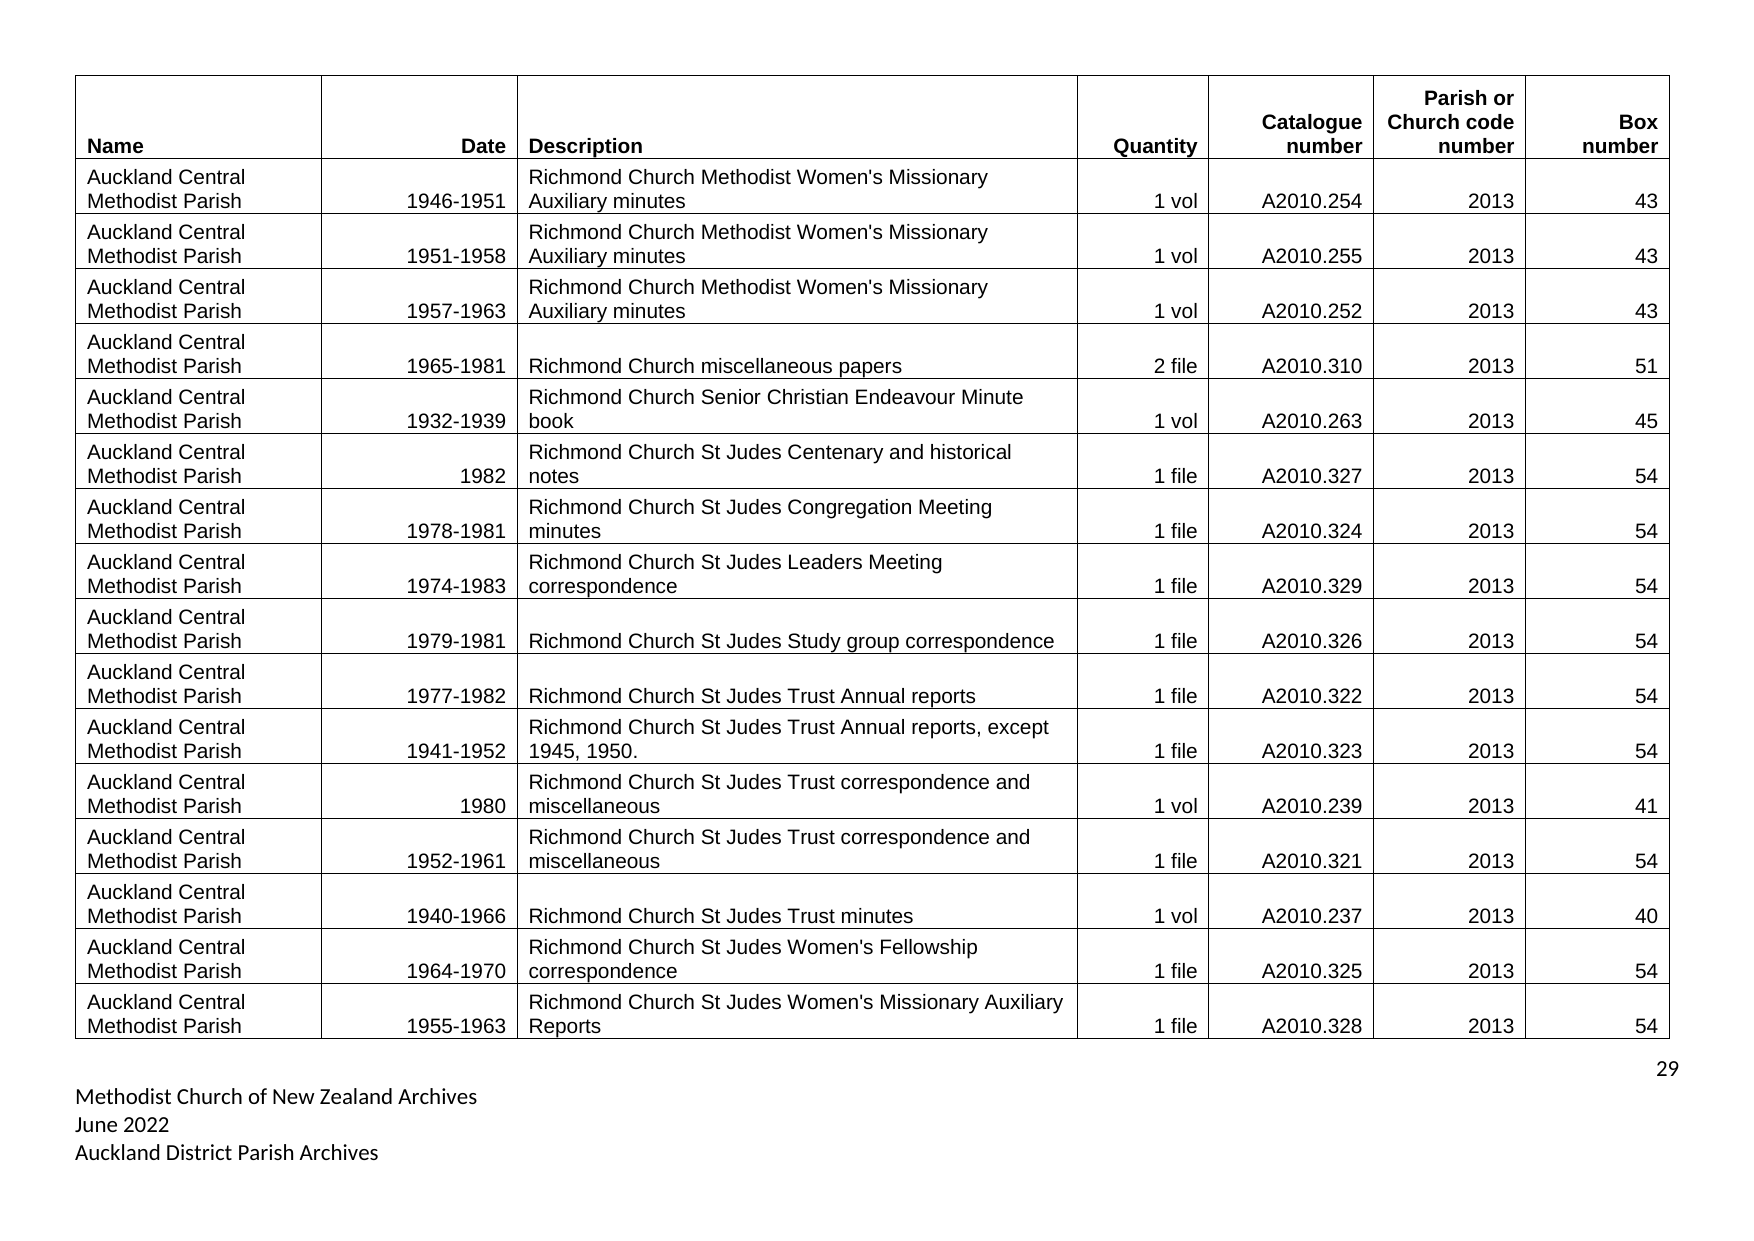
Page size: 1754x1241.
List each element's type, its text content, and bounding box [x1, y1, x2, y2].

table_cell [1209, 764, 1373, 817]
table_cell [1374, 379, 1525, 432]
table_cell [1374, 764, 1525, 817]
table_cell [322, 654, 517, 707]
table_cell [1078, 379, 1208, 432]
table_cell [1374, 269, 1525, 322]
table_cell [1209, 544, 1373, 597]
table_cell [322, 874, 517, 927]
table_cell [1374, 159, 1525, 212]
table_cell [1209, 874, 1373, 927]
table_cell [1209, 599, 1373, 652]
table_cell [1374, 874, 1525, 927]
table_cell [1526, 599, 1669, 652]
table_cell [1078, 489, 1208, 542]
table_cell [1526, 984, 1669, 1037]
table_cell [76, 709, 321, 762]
table_header Description [518, 76, 1077, 157]
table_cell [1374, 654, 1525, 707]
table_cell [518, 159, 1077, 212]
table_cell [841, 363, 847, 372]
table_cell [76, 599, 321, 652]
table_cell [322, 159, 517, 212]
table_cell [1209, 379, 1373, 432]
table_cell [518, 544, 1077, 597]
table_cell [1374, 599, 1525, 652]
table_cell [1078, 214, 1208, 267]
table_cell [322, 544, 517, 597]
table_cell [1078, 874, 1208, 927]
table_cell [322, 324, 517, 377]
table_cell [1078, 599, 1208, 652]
table_header Box number [1526, 76, 1669, 157]
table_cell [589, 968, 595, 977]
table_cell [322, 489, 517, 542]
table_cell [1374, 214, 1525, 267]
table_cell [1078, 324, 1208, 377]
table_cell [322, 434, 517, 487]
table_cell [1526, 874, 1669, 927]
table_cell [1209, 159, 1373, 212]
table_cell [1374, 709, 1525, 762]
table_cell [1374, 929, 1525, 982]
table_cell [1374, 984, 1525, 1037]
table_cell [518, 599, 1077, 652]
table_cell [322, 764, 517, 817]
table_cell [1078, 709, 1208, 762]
table_header Catalogue number [1209, 76, 1373, 157]
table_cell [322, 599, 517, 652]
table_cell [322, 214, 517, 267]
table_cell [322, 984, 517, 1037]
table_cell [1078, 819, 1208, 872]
table_header Quantity [1078, 76, 1208, 157]
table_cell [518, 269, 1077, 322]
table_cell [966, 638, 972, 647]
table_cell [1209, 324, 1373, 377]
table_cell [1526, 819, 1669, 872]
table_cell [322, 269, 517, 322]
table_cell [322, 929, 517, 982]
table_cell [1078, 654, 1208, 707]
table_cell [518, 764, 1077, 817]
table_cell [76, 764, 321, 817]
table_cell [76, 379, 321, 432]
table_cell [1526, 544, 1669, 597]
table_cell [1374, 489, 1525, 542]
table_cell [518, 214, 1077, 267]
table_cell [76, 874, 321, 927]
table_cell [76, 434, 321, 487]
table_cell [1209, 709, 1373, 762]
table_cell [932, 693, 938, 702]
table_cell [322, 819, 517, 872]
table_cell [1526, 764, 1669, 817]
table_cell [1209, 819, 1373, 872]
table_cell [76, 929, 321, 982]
table_header Date [322, 76, 517, 157]
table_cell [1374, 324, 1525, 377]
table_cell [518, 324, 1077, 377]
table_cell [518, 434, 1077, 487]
table_header Parish or Church code number [1374, 76, 1525, 157]
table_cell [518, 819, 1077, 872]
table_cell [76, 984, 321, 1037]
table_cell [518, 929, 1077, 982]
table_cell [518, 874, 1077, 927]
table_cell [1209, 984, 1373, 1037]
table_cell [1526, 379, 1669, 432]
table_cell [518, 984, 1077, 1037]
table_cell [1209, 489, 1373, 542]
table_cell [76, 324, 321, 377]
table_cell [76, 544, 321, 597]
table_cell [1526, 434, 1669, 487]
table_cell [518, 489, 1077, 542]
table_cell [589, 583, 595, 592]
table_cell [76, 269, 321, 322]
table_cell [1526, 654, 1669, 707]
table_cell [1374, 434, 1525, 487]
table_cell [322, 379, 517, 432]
table_header Name [76, 76, 321, 157]
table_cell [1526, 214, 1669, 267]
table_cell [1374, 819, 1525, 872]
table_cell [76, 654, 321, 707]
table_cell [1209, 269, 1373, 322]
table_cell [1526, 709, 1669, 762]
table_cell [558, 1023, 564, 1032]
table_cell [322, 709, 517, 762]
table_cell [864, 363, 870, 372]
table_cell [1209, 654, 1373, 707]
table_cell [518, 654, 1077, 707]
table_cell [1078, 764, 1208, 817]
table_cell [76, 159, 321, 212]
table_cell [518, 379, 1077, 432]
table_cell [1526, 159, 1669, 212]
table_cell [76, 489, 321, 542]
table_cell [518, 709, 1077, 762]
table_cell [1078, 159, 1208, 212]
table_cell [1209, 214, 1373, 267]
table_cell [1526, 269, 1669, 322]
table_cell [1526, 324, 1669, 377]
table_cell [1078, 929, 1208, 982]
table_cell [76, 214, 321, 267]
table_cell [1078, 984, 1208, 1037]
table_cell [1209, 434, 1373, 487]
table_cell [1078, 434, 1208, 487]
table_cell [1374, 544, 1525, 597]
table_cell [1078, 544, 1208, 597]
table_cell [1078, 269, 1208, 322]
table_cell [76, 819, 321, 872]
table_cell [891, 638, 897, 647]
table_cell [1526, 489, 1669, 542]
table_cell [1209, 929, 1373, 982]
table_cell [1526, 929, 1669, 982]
